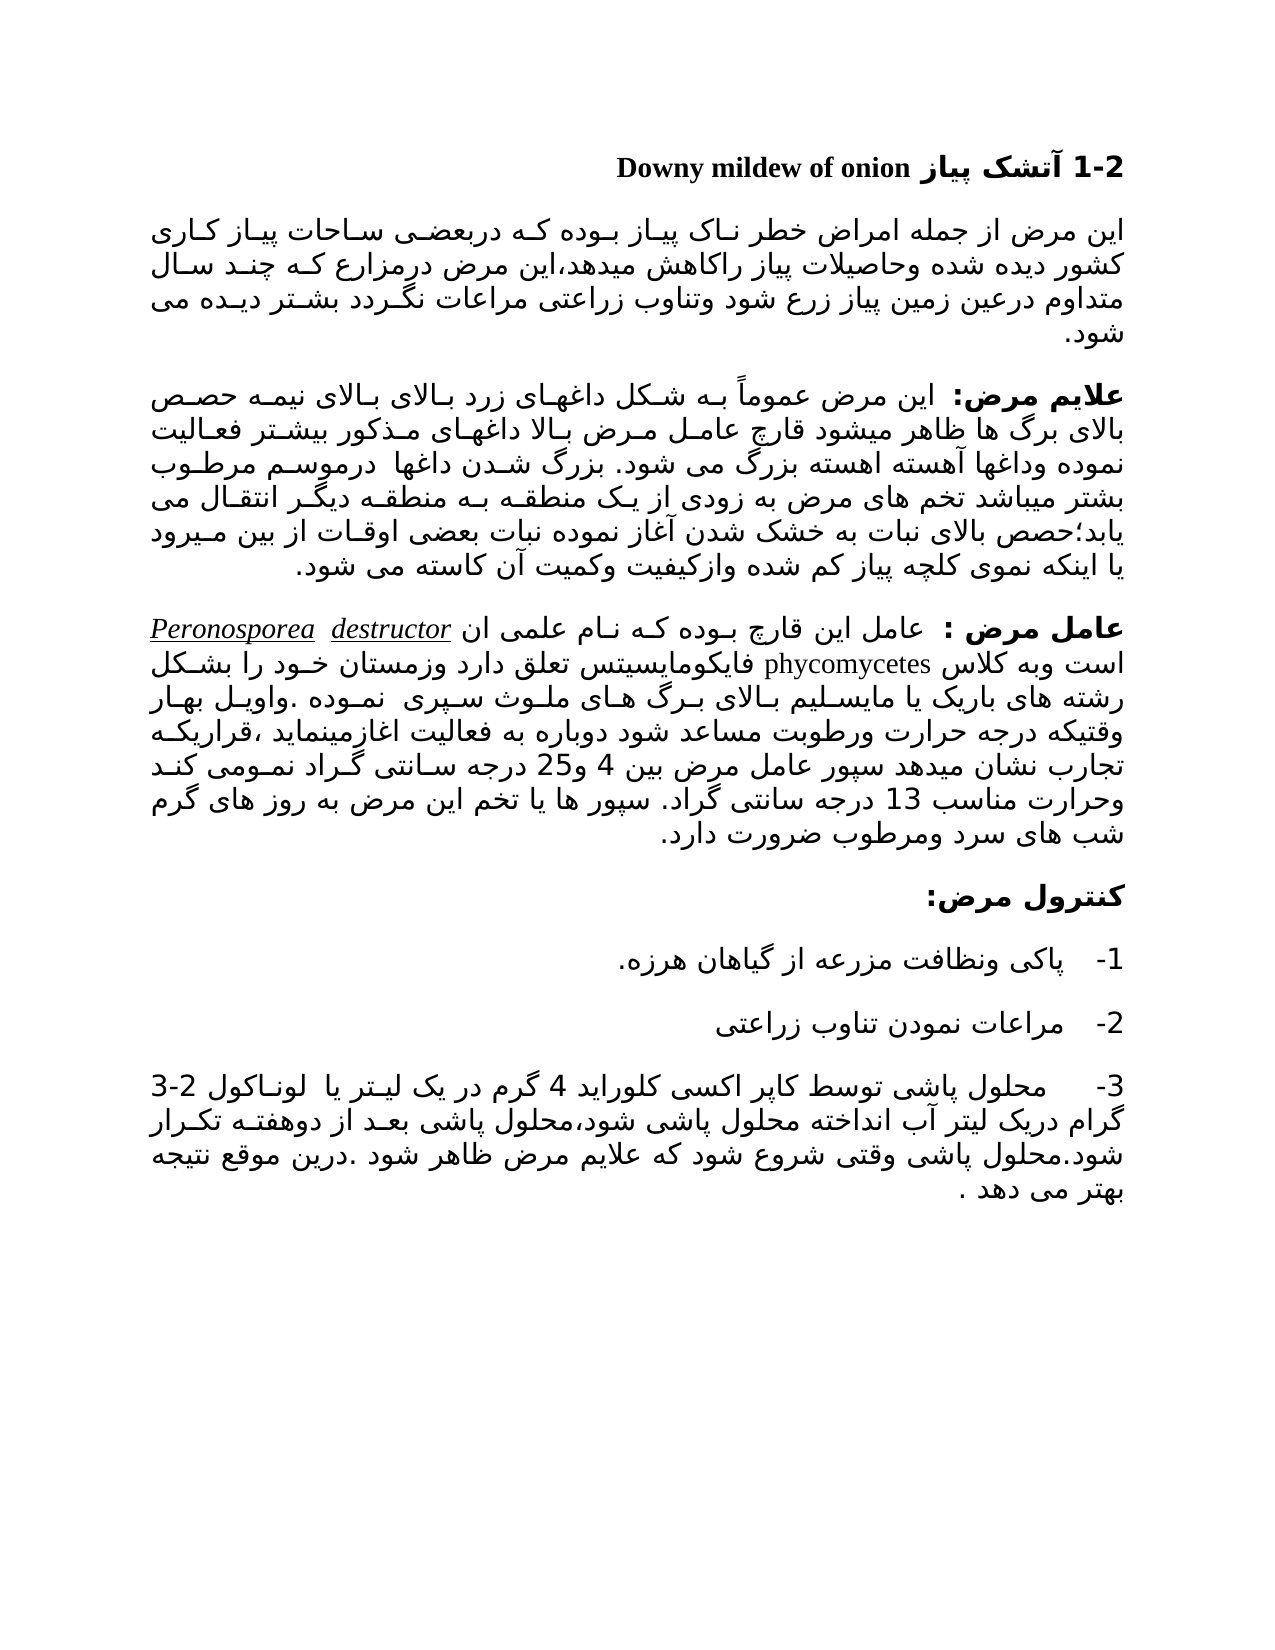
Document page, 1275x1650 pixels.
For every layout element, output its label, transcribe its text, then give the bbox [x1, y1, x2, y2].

text 2- مراعات نمودن تناوب زراعتی [150, 1006, 1125, 1040]
text 1-2 آتشک پیاز Downy mildew of onion [150, 150, 1125, 184]
text عامل مرض : عامل این قارچ بوده که نام علمی ان Peronosporea destructor است وبه کلاس phycomycetes فایکومایسیتس تعلق دارد وزمستان خود را بشکل رشته های باریک یا مایسلیم بالای برگ های ملوث سپری نموده .واویل بهار وقتیکه درجه حرارت ورطوبت مساعد شود دوباره به فعالیت اغازمینماید ،قراریکه تجارب نشان میدهد سپور عامل مرض بین 4 و25 درجه سانتی گراد نمومی کند وحرارت مناسب 13 درجه سانتی گراد. سپور ها یا تخم این مرض به روز های گرم شب های سرد ومرطوب ضرورت دارد. [150, 612, 1125, 850]
text 1- پاکی ونظافت مزرعه از گیاهان هرزه. [150, 942, 1125, 977]
text این مرض از جمله امراض خطر ناک پیاز بوده که دربعضی ساحات پیاز کاری کشور دیده شده وحاصیلات پیاز راکاهش میدهد،این مرض درمزارع که چند سال متداوم درعین زمین پیاز زرع شود وتناوب زراعتی مراعات نگردد بشتر دیده می شود. [150, 213, 1125, 349]
text علایم مرض: این مرض عموماً به شکل داغهای زرد بالای بالای نیمه حصص بالای برگ ها ظاهر میشود قارچ عامل مرض بالا داغهای مذکور بیشتر فعالیت نموده وداغها آهسته اهسته بزرگ می شود. بزرگ شدن داغها درموسم مرطوب بشتر میباشد تخم های مرض به زودی از یک منطقه به منطقه دیگر انتقال می یابد؛حصص بالای نبات به خشک شدن آغاز نموده نبات بعضی اوقات از بین میرود یا اینکه نموی کلچه پیاز کم شده وازکیفیت وکمیت آن کاسته می شود. [150, 378, 1125, 582]
text 3- محلول پاشی توسط کاپر اکسی کلوراید 4 گرم در یک لیتر یا لوناکول 2-3 گرام دریک لیتر آب انداخته محلول پاشی شود،محلول پاشی بعد از دوهفته تکرار شود.محلول پاشی وقتی شروع شود که علایم مرض ظاهر شود .درین موقع نتیجه بهتر می دهد . [150, 1069, 1125, 1205]
text کنترول مرض: [150, 879, 1125, 913]
